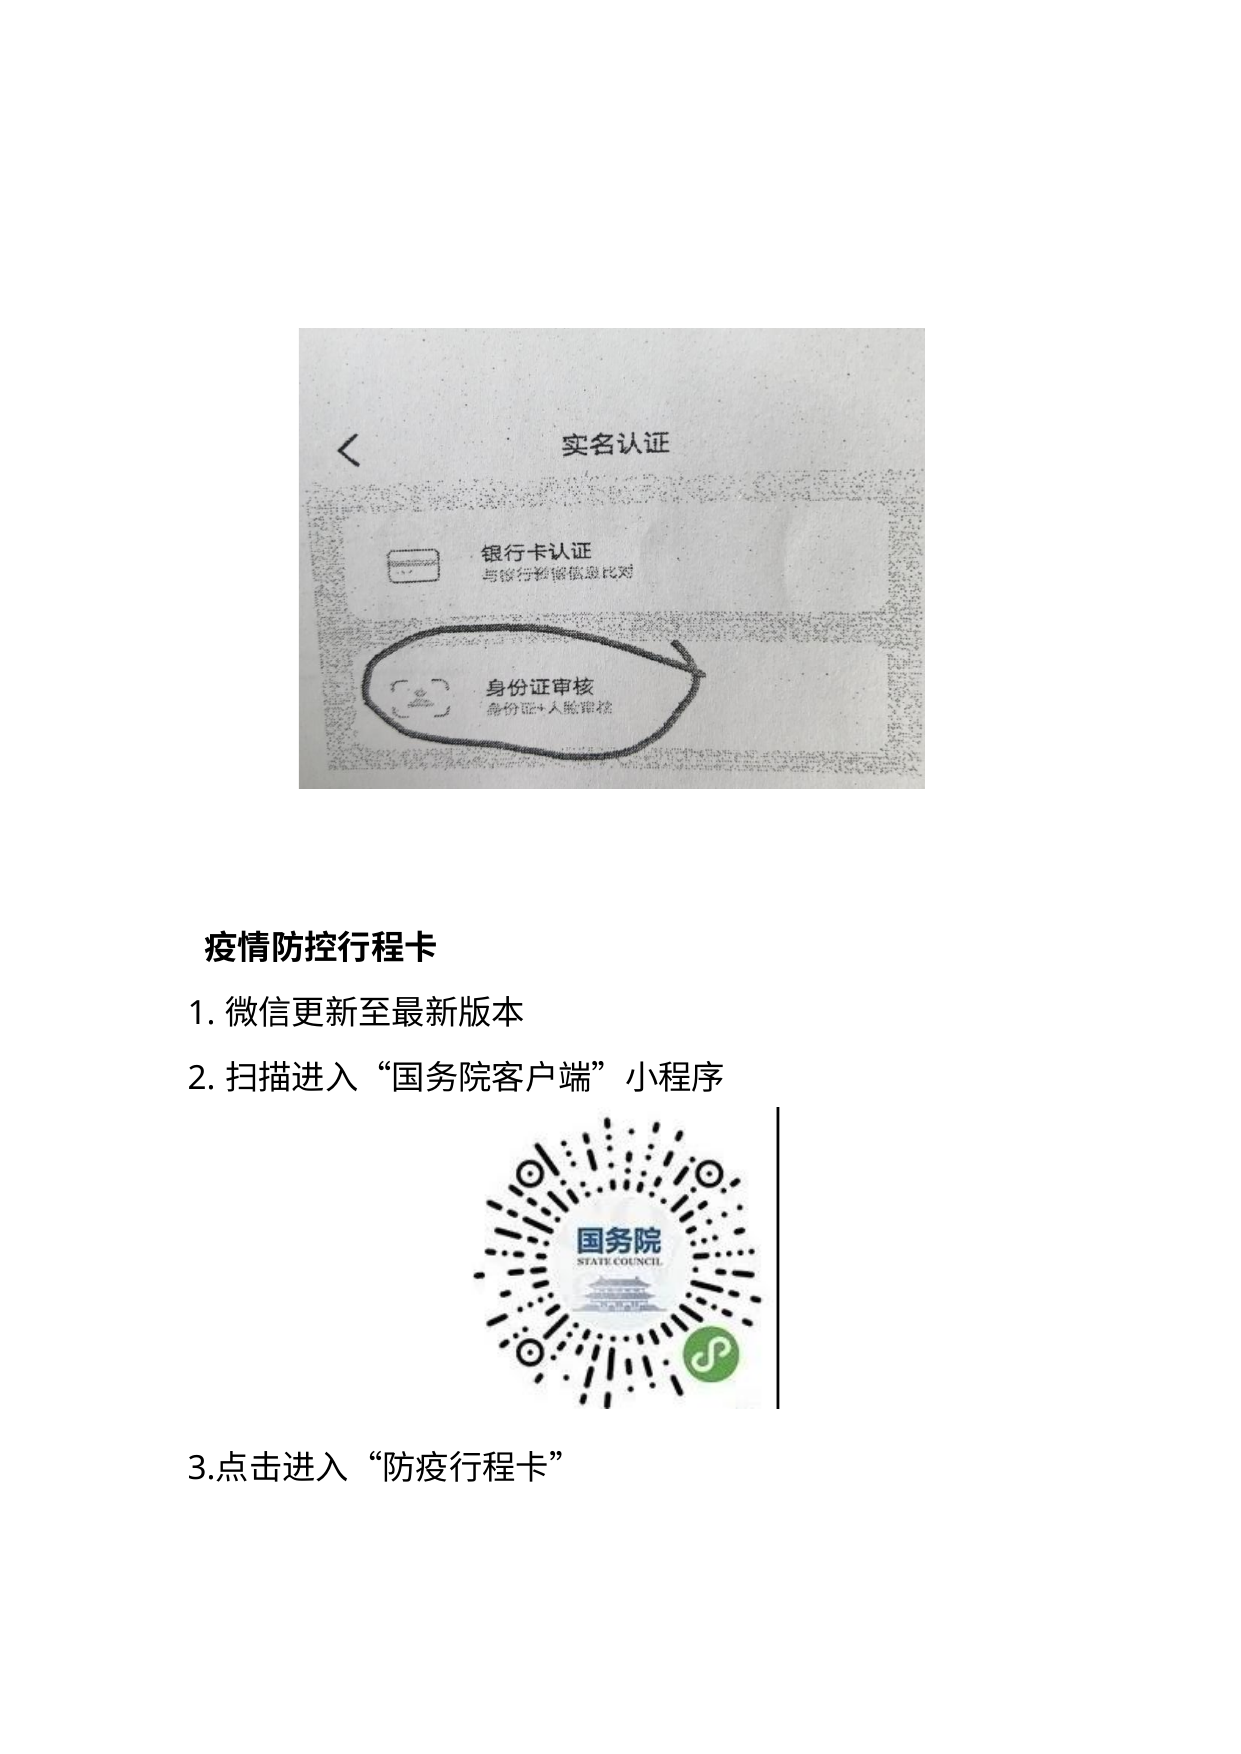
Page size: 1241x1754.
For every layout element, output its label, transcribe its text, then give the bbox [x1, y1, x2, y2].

list 疫情防控行程卡 [187, 912, 1053, 977]
list 微信更新至最新版本 [187, 977, 1053, 1042]
picture [460, 1107, 780, 1409]
list 扫描进入“国务院客户端”小程序 [187, 1042, 1053, 1107]
text 3.点击进入“防疫行程卡” [187, 1432, 1053, 1497]
picture [298, 328, 925, 789]
